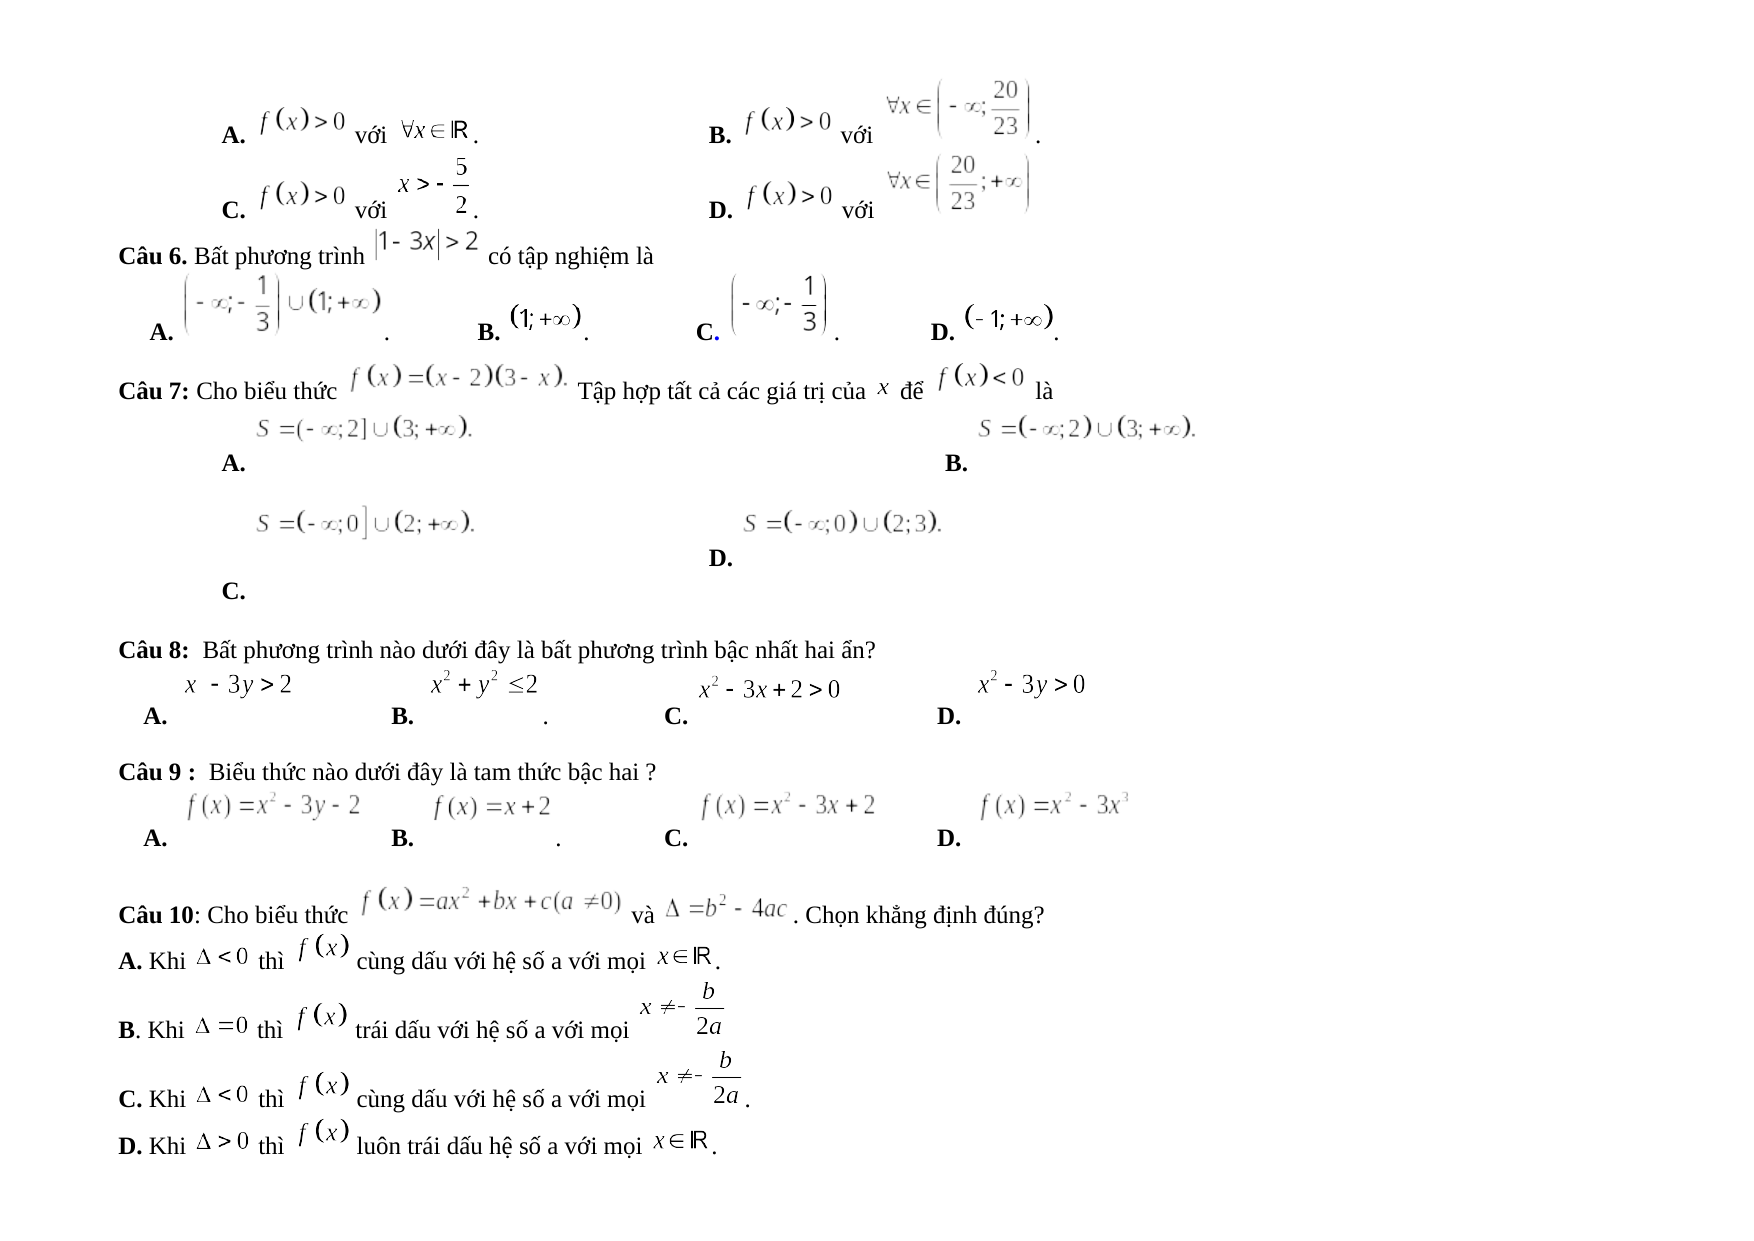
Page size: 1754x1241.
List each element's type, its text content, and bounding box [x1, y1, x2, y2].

text Câu 7: Cho biểu thức Tập hợp tất cả các giá trị của để là [118, 358, 1636, 405]
text D. Khi thì luôn trái dấu hệ số a với mọi . [118, 1113, 1636, 1160]
text Câu 9 : Biểu thức nào dưới đây là tam thức bậc hai ? [118, 757, 1636, 786]
text A. B. . C. D. [118, 664, 1636, 730]
text A. . B. . C. . D. . [118, 270, 1636, 346]
text C. Khi thì cùng dấu với hệ số a với mọi . [118, 1044, 1636, 1113]
text Câu 10: Cho biểu thức và . Chọn khẳng định đúng? [118, 879, 1636, 929]
text C. D. [221, 504, 1636, 605]
text Câu 6. Bất phương trình có tập nghiệm là [118, 223, 1636, 270]
text A. B. [221, 409, 1636, 477]
text A. với . B. với . [221, 74, 1636, 149]
text Câu 8: Bất phương trình nào dưới đây là bất phương trình bậc nhất hai ẩn? [118, 635, 1636, 664]
text A. Khi thì cùng dấu với hệ số a với mọi . [118, 929, 1636, 975]
text A. B. . C. D. [118, 786, 1636, 852]
text C. với . D. với [221, 149, 1636, 223]
text B. Khi thì trái dấu với hệ số a với mọi [118, 975, 1636, 1044]
